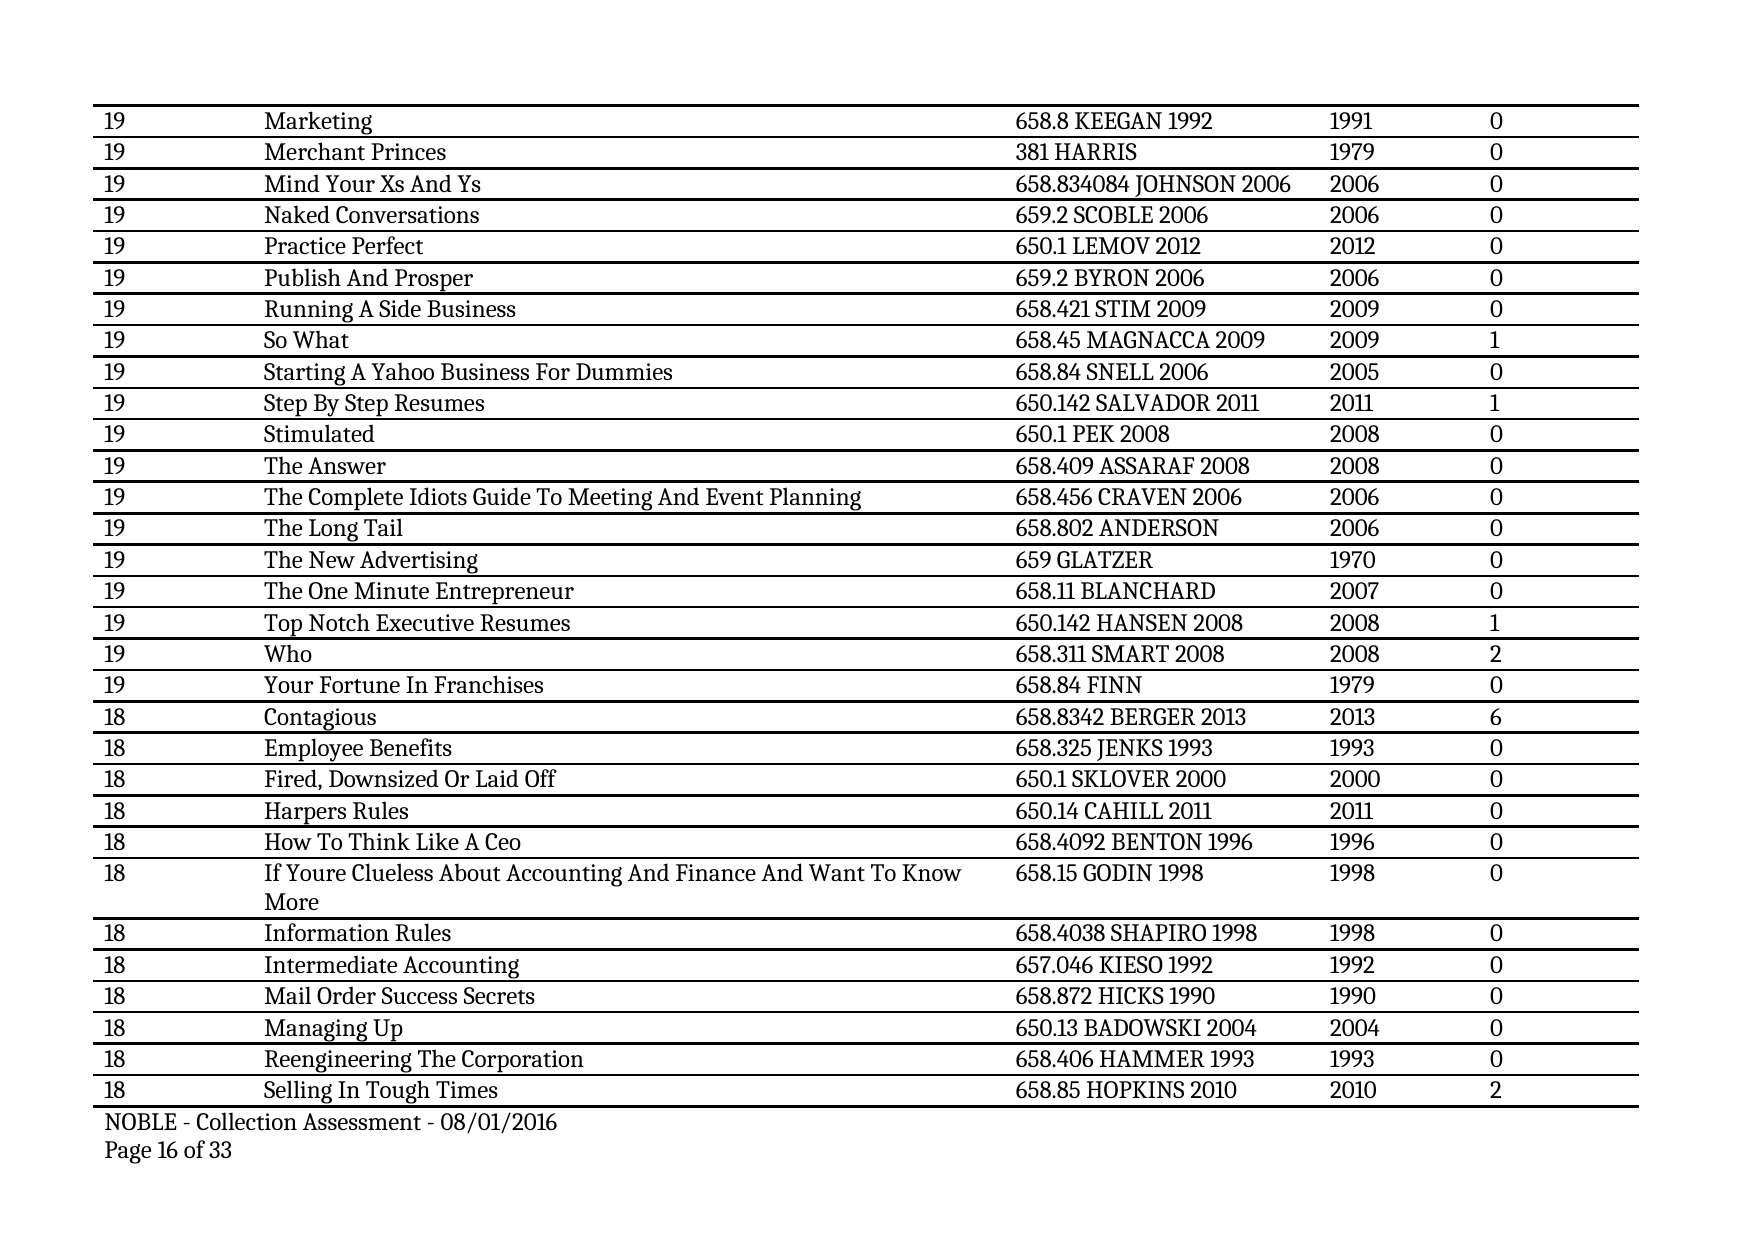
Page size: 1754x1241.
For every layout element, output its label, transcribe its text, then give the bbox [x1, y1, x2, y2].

table_cell 0 [1479, 264, 1638, 292]
table_cell 19 [93, 107, 253, 136]
table_cell 659.2 SCOBLE 2006 [999, 201, 1319, 229]
table_cell 381 HARRIS [999, 138, 1319, 167]
table_cell 19 [93, 138, 253, 167]
table_cell 19 [93, 389, 253, 418]
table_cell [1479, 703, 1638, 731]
table_cell 658.84 SNELL 2006 [999, 358, 1319, 386]
table_cell 1 [1479, 389, 1638, 418]
table_cell Naked Conversations [253, 201, 999, 229]
table_cell 19 [93, 295, 253, 324]
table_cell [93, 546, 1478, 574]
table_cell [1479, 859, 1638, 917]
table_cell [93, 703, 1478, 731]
table_cell 658.834084 JOHNSON 2006 [999, 170, 1319, 198]
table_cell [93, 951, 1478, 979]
table_cell 2009 [1319, 326, 1478, 355]
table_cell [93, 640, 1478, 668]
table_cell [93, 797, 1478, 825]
table_cell 0 [1479, 295, 1638, 324]
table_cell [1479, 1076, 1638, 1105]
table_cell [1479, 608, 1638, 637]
table_cell 19 [93, 358, 253, 386]
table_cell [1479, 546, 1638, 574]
table_cell 1979 [1319, 138, 1478, 167]
table_cell 19 [93, 264, 253, 292]
table_cell 2011 [1319, 389, 1478, 418]
table_cell 658.421 STIM 2009 [999, 295, 1319, 324]
table_cell 2006 [1319, 264, 1478, 292]
table_cell Marketing [253, 107, 999, 136]
table_cell 658.409 ASSARAF 2008 [999, 452, 1319, 480]
table_cell 2009 [1319, 295, 1478, 324]
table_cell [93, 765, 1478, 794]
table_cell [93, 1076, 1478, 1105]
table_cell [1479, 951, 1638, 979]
table_cell 19 [93, 420, 253, 449]
table_cell The Long Tail [253, 515, 999, 543]
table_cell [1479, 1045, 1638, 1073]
table_cell 19 [93, 515, 253, 543]
table_cell 1991 [1319, 107, 1478, 136]
table_cell Publish And Prosper [253, 264, 999, 292]
table_cell 2006 [1319, 483, 1478, 512]
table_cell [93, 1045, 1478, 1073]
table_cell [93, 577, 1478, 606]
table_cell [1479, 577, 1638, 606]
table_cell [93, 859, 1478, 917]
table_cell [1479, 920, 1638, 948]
table_cell 650.1 LEMOV 2012 [999, 232, 1319, 261]
table_cell 658.802 ANDERSON [999, 515, 1319, 543]
table_cell 658.45 MAGNACCA 2009 [999, 326, 1319, 355]
table_cell Practice Perfect [253, 232, 999, 261]
table_cell Merchant Princes [253, 138, 999, 167]
table_cell 19 [93, 170, 253, 198]
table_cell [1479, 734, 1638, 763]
table_cell Mind Your Xs And Ys [253, 170, 999, 198]
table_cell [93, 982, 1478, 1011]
table_cell 0 [1479, 483, 1638, 512]
table_cell 2012 [1319, 232, 1478, 261]
table_cell Starting A Yahoo Business For Dummies [253, 358, 999, 386]
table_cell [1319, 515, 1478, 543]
table_cell 0 [1479, 170, 1638, 198]
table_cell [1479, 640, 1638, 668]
table_cell 0 [1479, 232, 1638, 261]
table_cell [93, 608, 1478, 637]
table_cell 0 [1479, 420, 1638, 449]
table_cell 19 [93, 201, 253, 229]
table_cell 1 [1479, 326, 1638, 355]
table_cell Running A Side Business [253, 295, 999, 324]
table_cell 2006 [1319, 170, 1478, 198]
table_cell 0 [1479, 452, 1638, 480]
table_cell So What [253, 326, 999, 355]
table_cell 0 [1479, 138, 1638, 167]
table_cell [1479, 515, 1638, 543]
table_cell 658.8 KEEGAN 1992 [999, 107, 1319, 136]
table_cell Stimulated [253, 420, 999, 449]
table_cell 2006 [1319, 201, 1478, 229]
table_cell 0 [1479, 201, 1638, 229]
table_cell 2005 [1319, 358, 1478, 386]
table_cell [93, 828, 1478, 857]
table_cell The Answer [253, 452, 999, 480]
table_cell The Complete Idiots Guide To Meeting And Event Planning [253, 483, 999, 512]
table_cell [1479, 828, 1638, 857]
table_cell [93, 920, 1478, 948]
table_cell 19 [93, 452, 253, 480]
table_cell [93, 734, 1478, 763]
table_cell 19 [93, 326, 253, 355]
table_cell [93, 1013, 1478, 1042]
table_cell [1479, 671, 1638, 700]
table_cell 19 [93, 232, 253, 261]
table_cell 2008 [1319, 420, 1478, 449]
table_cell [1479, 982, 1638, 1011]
table_cell 659.2 BYRON 2006 [999, 264, 1319, 292]
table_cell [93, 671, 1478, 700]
table_cell Step By Step Resumes [253, 389, 999, 418]
table_cell 0 [1479, 358, 1638, 386]
table_cell 19 [93, 483, 253, 512]
table_cell 650.142 SALVADOR 2011 [999, 389, 1319, 418]
table_cell 0 [1479, 107, 1638, 136]
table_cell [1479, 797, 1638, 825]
table_cell 2008 [1319, 452, 1478, 480]
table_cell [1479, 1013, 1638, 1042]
table_cell 650.1 PEK 2008 [999, 420, 1319, 449]
table_cell 658.456 CRAVEN 2006 [999, 483, 1319, 512]
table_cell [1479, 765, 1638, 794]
